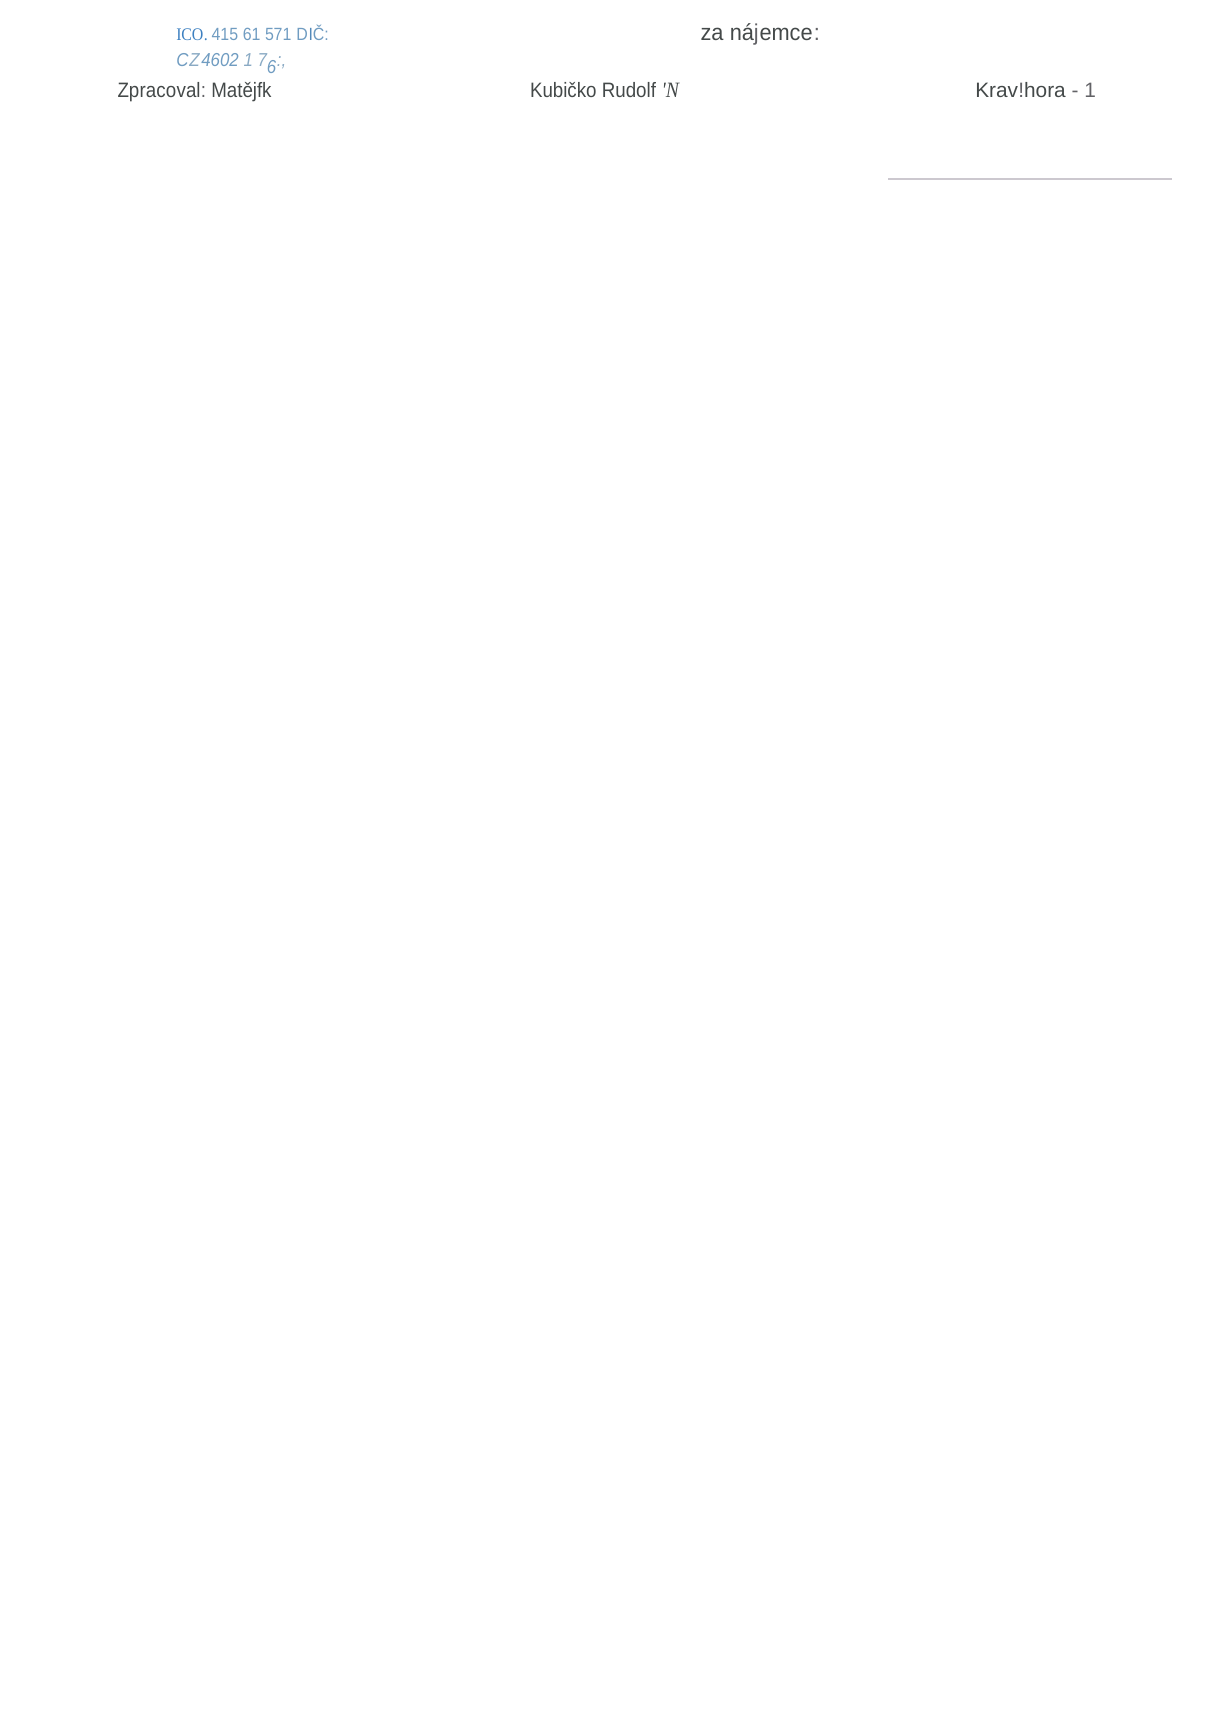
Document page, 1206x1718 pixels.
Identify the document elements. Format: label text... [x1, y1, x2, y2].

text Zpracoval: Matějfk Kubičko Rudolf 'N Krav!hora - 1 [117, 77, 1205, 102]
text ICO. 415 61 571 DIČ: CZ4602 1 76:, [176, 19, 392, 72]
subtitle za nájemce: [700, 19, 1205, 45]
